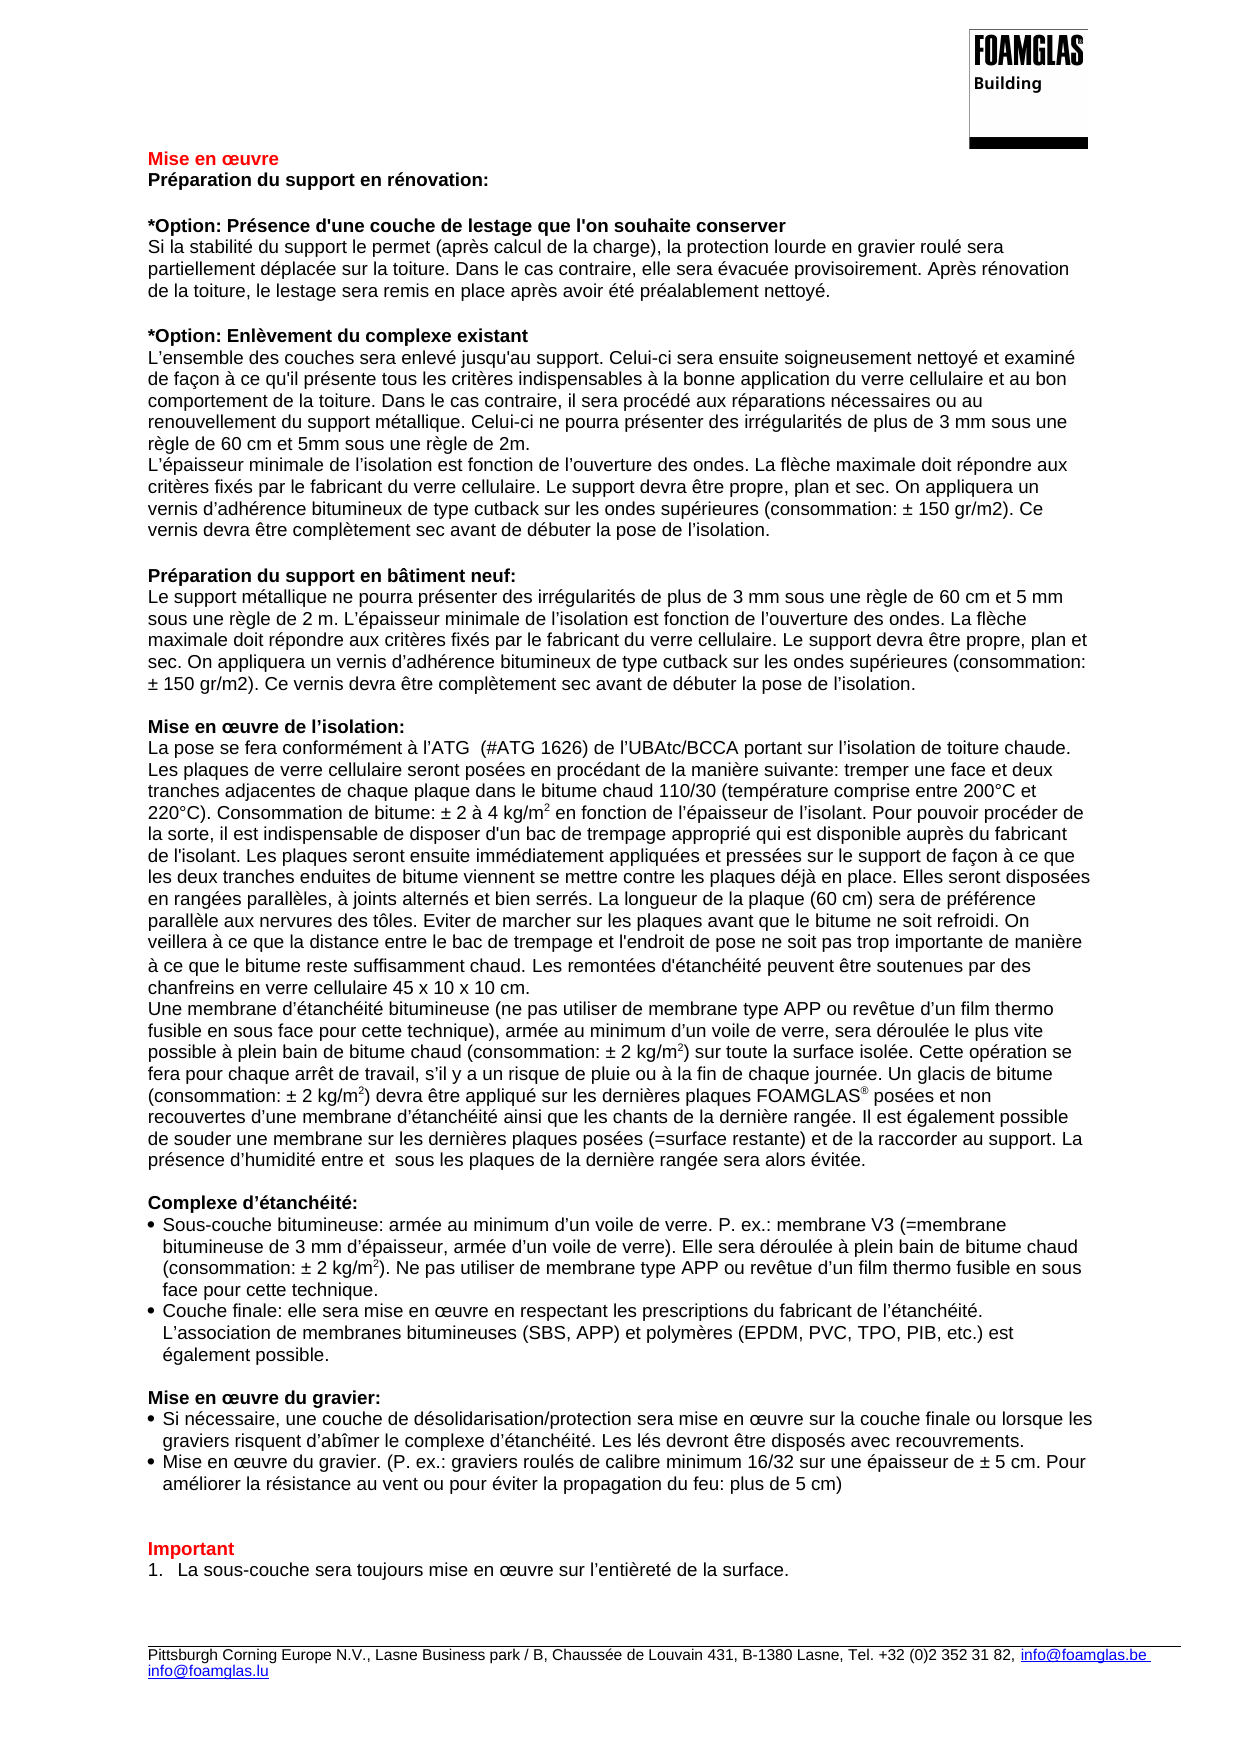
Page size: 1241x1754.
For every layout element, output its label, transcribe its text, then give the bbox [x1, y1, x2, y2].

text Mise en œuvre du gravier: [148, 1386, 1093, 1408]
list Mise en œuvre du gravier. (P. ex.: graviers roulés de calibre minimum 16/32 sur une épaisseur de ± 5 cm. Pour améliorer la résistance au vent ou pour éviter la propagation du feu: plus de 5 cm) [148, 1451, 1093, 1494]
list La sous-couche sera toujours mise en œuvre sur l’entièreté de la surface. [148, 1559, 1093, 1581]
list Sous-couche bitumineuse: armée au minimum d’un voile de verre. P. ex.: membrane V3 (=membrane bitumineuse de 3 mm d’épaisseur, armée d’un voile de verre). Elle sera déroulée à plein bain de bitume chaud (consommation: ± 2 kg/m2). Ne pas utiliser de membrane type APP ou revêtue d’un film thermo fusible en sous face pour cette technique. [148, 1214, 1093, 1300]
text *Option: Présence d'une couche de lestage que l'on souhaite conserver Si la stabilité du support le permet (après calcul de la charge), la protection lourde en gravier roulé sera partiellement déplacée sur la toiture. Dans le cas contraire, elle sera évacuée provisoirement. Après rénovation de la toiture, le lestage sera remis en place après avoir été préalablement nettoyé. [148, 215, 1093, 301]
list Si nécessaire, une couche de désolidarisation/protection sera mise en œuvre sur la couche finale ou lorsque les graviers risquent d’abîmer le complexe d’étanchéité. Les lés devront être disposés avec recouvrements. [148, 1408, 1093, 1451]
picture [969, 29, 1088, 148]
text Mise en œuvre [148, 148, 1093, 169]
text Préparation du support en rénovation: [148, 169, 1093, 191]
list Couche finale: elle sera mise en œuvre en respectant les prescriptions du fabricant de l’étanchéité. L’association de membranes bitumineuses (SBS, APP) et polymères (EPDM, PVC, TPO, PIB, etc.) est également possible. [148, 1300, 1093, 1365]
text La pose se fera conformément à l’ATG (#ATG 1626) de l’UBAtc/BCCA portant sur l’isolation de toiture chaude. Les plaques de verre cellulaire seront posées en procédant de la manière suivante: tremper une face et deux tranches adjacentes de chaque plaque dans le bitume chaud 110/30 (température comprise entre 200°C et 220°C). Consommation de bitume: ± 2 à 4 kg/m2 en fonction de l’épaisseur de l’isolant. Pour pouvoir procéder de la sorte, il est indispensable de disposer d'un bac de trempage approprié qui est disponible auprès du fabricant de l'isolant. Les plaques seront ensuite immédiatement appliquées et pressées sur le support de façon à ce que les deux tranches enduites de bitume viennent se mettre contre les plaques déjà en place. Elles seront disposées en rangées parallèles, à joints alternés et bien serrés. La longueur de la plaque (60 cm) sera de préférence parallèle aux nervures des tôles. Eviter de marcher sur les plaques avant que le bitume ne soit refroidi. On veillera à ce que la distance entre le bac de trempage et l'endroit de pose ne soit pas trop importante de manière à ce que le bitume reste suffisamment chaud. Les remontées d'étanchéité peuvent être soutenues par des chanfreins en verre cellulaire 45 x 10 x 10 cm. [148, 737, 1093, 998]
text *Option: Enlèvement du complexe existant [148, 325, 1093, 346]
text Préparation du support en bâtiment neuf: [148, 564, 1093, 586]
text Important [148, 1538, 1093, 1559]
text Le support métallique ne pourra présenter des irrégularités de plus de 3 mm sous une règle de 60 cm et 5 mm sous une règle de 2 m. L’épaisseur minimale de l’isolation est fonction de l’ouverture des ondes. La flèche maximale doit répondre aux critères fixés par le fabricant du verre cellulaire. Le support devra être propre, plan et sec. On appliquera un vernis d’adhérence bitumineux de type cutback sur les ondes supérieures (consommation: ± 150 gr/m2). Ce vernis devra être complètement sec avant de débuter la pose de l’isolation. [148, 586, 1093, 694]
text L’ensemble des couches sera enlevé jusqu'au support. Celui-ci sera ensuite soigneusement nettoyé et examiné de façon à ce qu'il présente tous les critères indispensables à la bonne application du verre cellulaire et au bon comportement de la toiture. Dans le cas contraire, il sera procédé aux réparations nécessaires ou au renouvellement du support métallique. Celui-ci ne pourra présenter des irrégularités de plus de 3 mm sous une règle de 60 cm et 5mm sous une règle de 2m. [148, 346, 1093, 454]
text Mise en œuvre de l’isolation: [148, 715, 1093, 737]
text Complexe d’étanchéité: [148, 1192, 1093, 1214]
text Une membrane d’étanchéité bitumineuse (ne pas utiliser de membrane type APP ou revêtue d’un film thermo fusible en sous face pour cette technique), armée au minimum d’un voile de verre, sera déroulée le plus vite possible à plein bain de bitume chaud (consommation: ± 2 kg/m2) sur toute la surface isolée. Cette opération se fera pour chaque arrêt de travail, s’il y a un risque de pluie ou à la fin de chaque journée. Un glacis de bitume (consommation: ± 2 kg/m2) devra être appliqué sur les dernières plaques FOAMGLAS® posées et non recouvertes d’une membrane d’étanchéité ainsi que les chants de la dernière rangée. Il est également possible de souder une membrane sur les dernières plaques posées (=surface restante) et de la raccorder au support. La présence d’humidité entre et sous les plaques de la dernière rangée sera alors évitée. [148, 998, 1093, 1171]
text L’épaisseur minimale de l’isolation est fonction de l’ouverture des ondes. La flèche maximale doit répondre aux critères fixés par le fabricant du verre cellulaire. Le support devra être propre, plan et sec. On appliquera un vernis d’adhérence bitumineux de type cutback sur les ondes supérieures (consommation: ± 150 gr/m2). Ce vernis devra être complètement sec avant de débuter la pose de l’isolation. [148, 454, 1093, 541]
